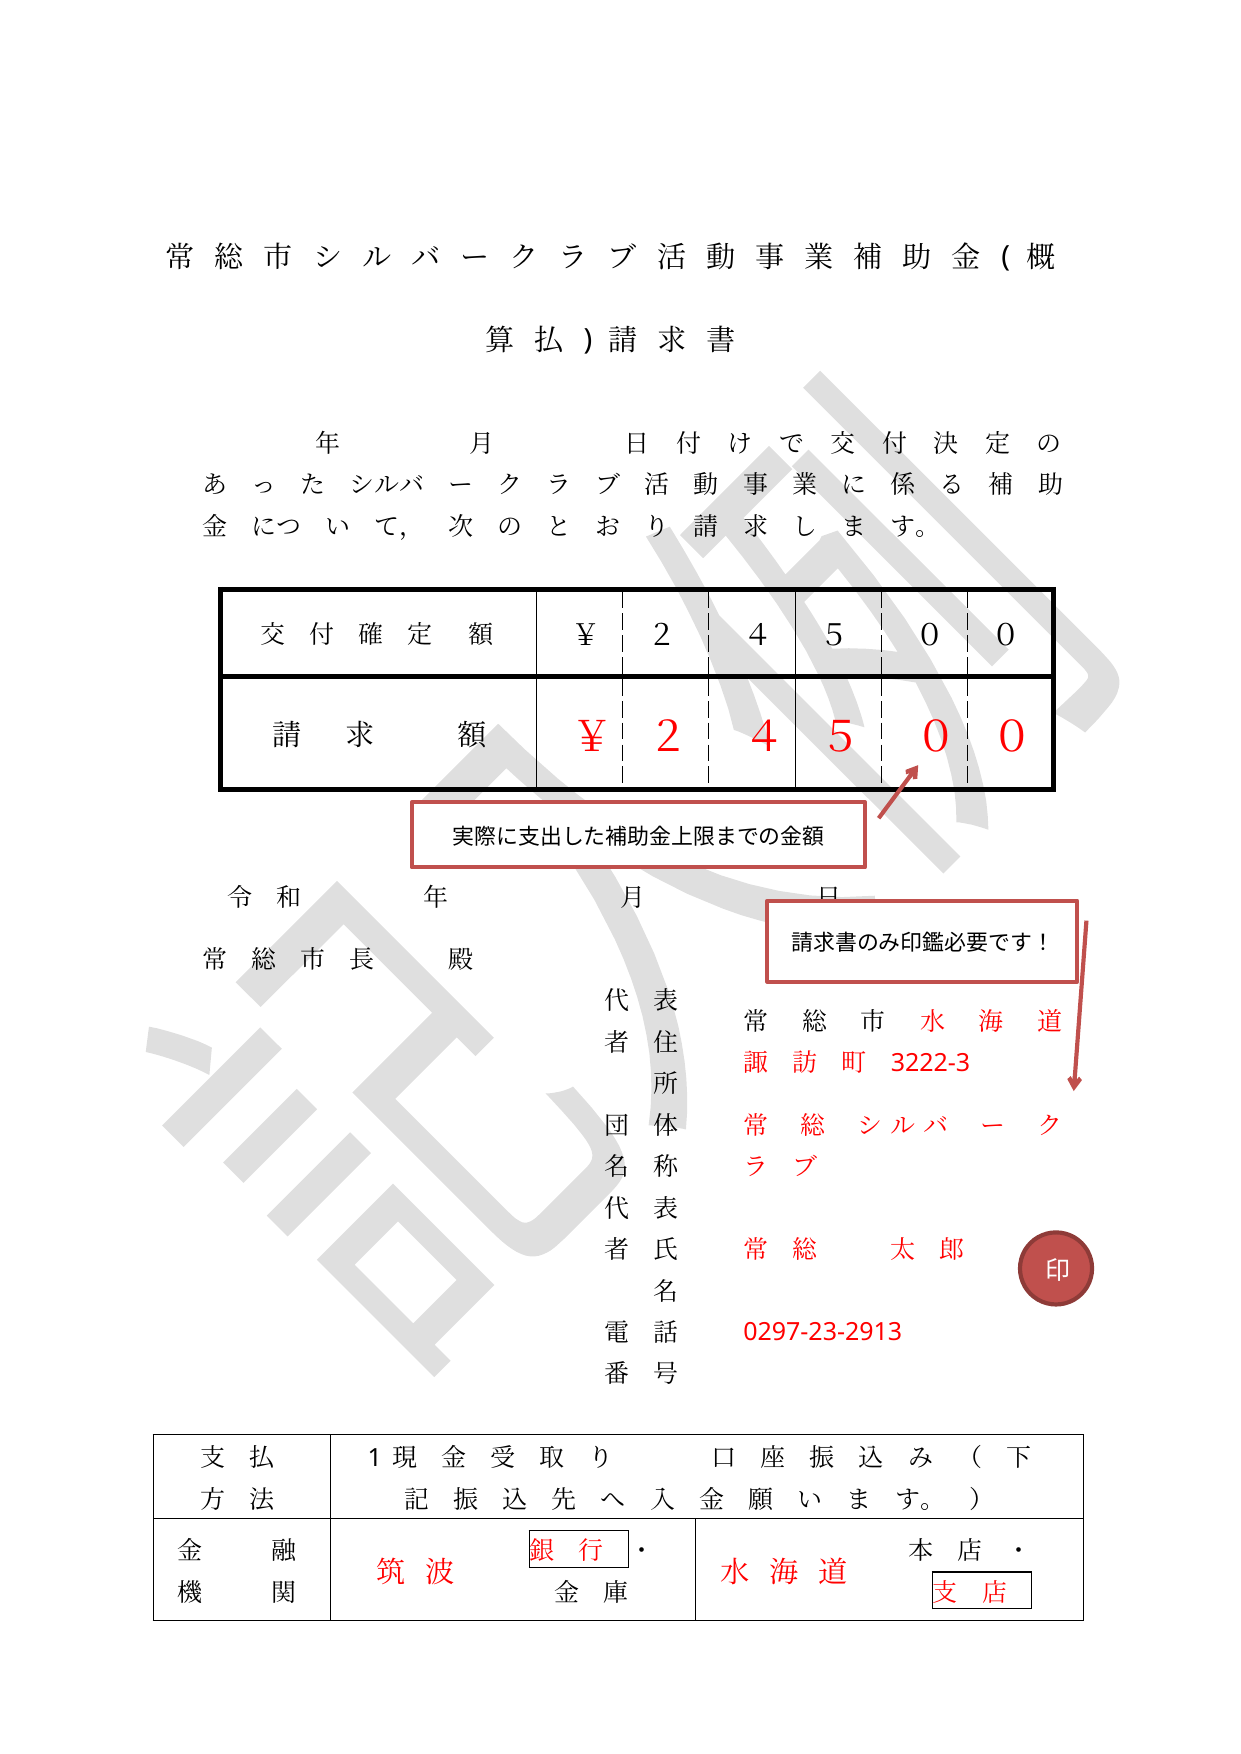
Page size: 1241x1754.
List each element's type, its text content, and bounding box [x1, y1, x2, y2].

table_cell ４ [709, 679, 795, 787]
table_header 代表者住所 [552, 978, 714, 1103]
table_header ￥ [537, 592, 623, 674]
table_header ０ [968, 592, 1051, 674]
table_header 交付確定額 [223, 592, 536, 674]
table_cell 金融機関名 [154, 1519, 330, 1620]
table_cell 電話番号 [552, 1310, 714, 1393]
table_cell 常総 太郎 [714, 1186, 1098, 1310]
table_cell 銀行・金庫 組合・( ) [511, 1519, 695, 1620]
table_cell 本店・支店 支所・( ) [879, 1519, 1083, 1620]
table_cell ２ [623, 679, 709, 787]
table_cell 請求額 [223, 679, 536, 787]
table_header ４ [709, 592, 795, 674]
table_cell ￥ [537, 679, 623, 787]
text 令和 年 月 日 [153, 874, 1087, 916]
table_cell 0297-23-2913 [714, 1310, 1098, 1393]
table_cell 筑波 [331, 1519, 511, 1620]
table_cell ０ [881, 679, 967, 787]
table_cell ０ [968, 679, 1051, 787]
table_cell ５ [796, 679, 881, 787]
table_header ５ [796, 592, 881, 674]
table_header 常総市水海道諏訪町3222-3 [714, 978, 1098, 1103]
text 常総市シルバークラブ活動事業補助金(概算払)請求書 [153, 214, 1087, 379]
table_cell 団体名称 [552, 1103, 714, 1186]
table_cell 常総シルバークラブ [714, 1103, 1098, 1186]
text 年 月 日付けで交付決定のあったシルバークラブ活動事業に係る補助金について，次のとおり請求します。 [153, 421, 1087, 545]
table_header ２ [623, 592, 709, 674]
text 常総市長 殿 [153, 937, 765, 978]
table_header 支払方法 [154, 1435, 330, 1518]
table_header ０ [881, 592, 967, 674]
table_cell 水海道 [696, 1519, 879, 1620]
table_cell 代表者氏名 [552, 1186, 714, 1310]
table_header 1 現金受取り 口座振込み（下記振込先へ入金願います。） [331, 1435, 1083, 1518]
